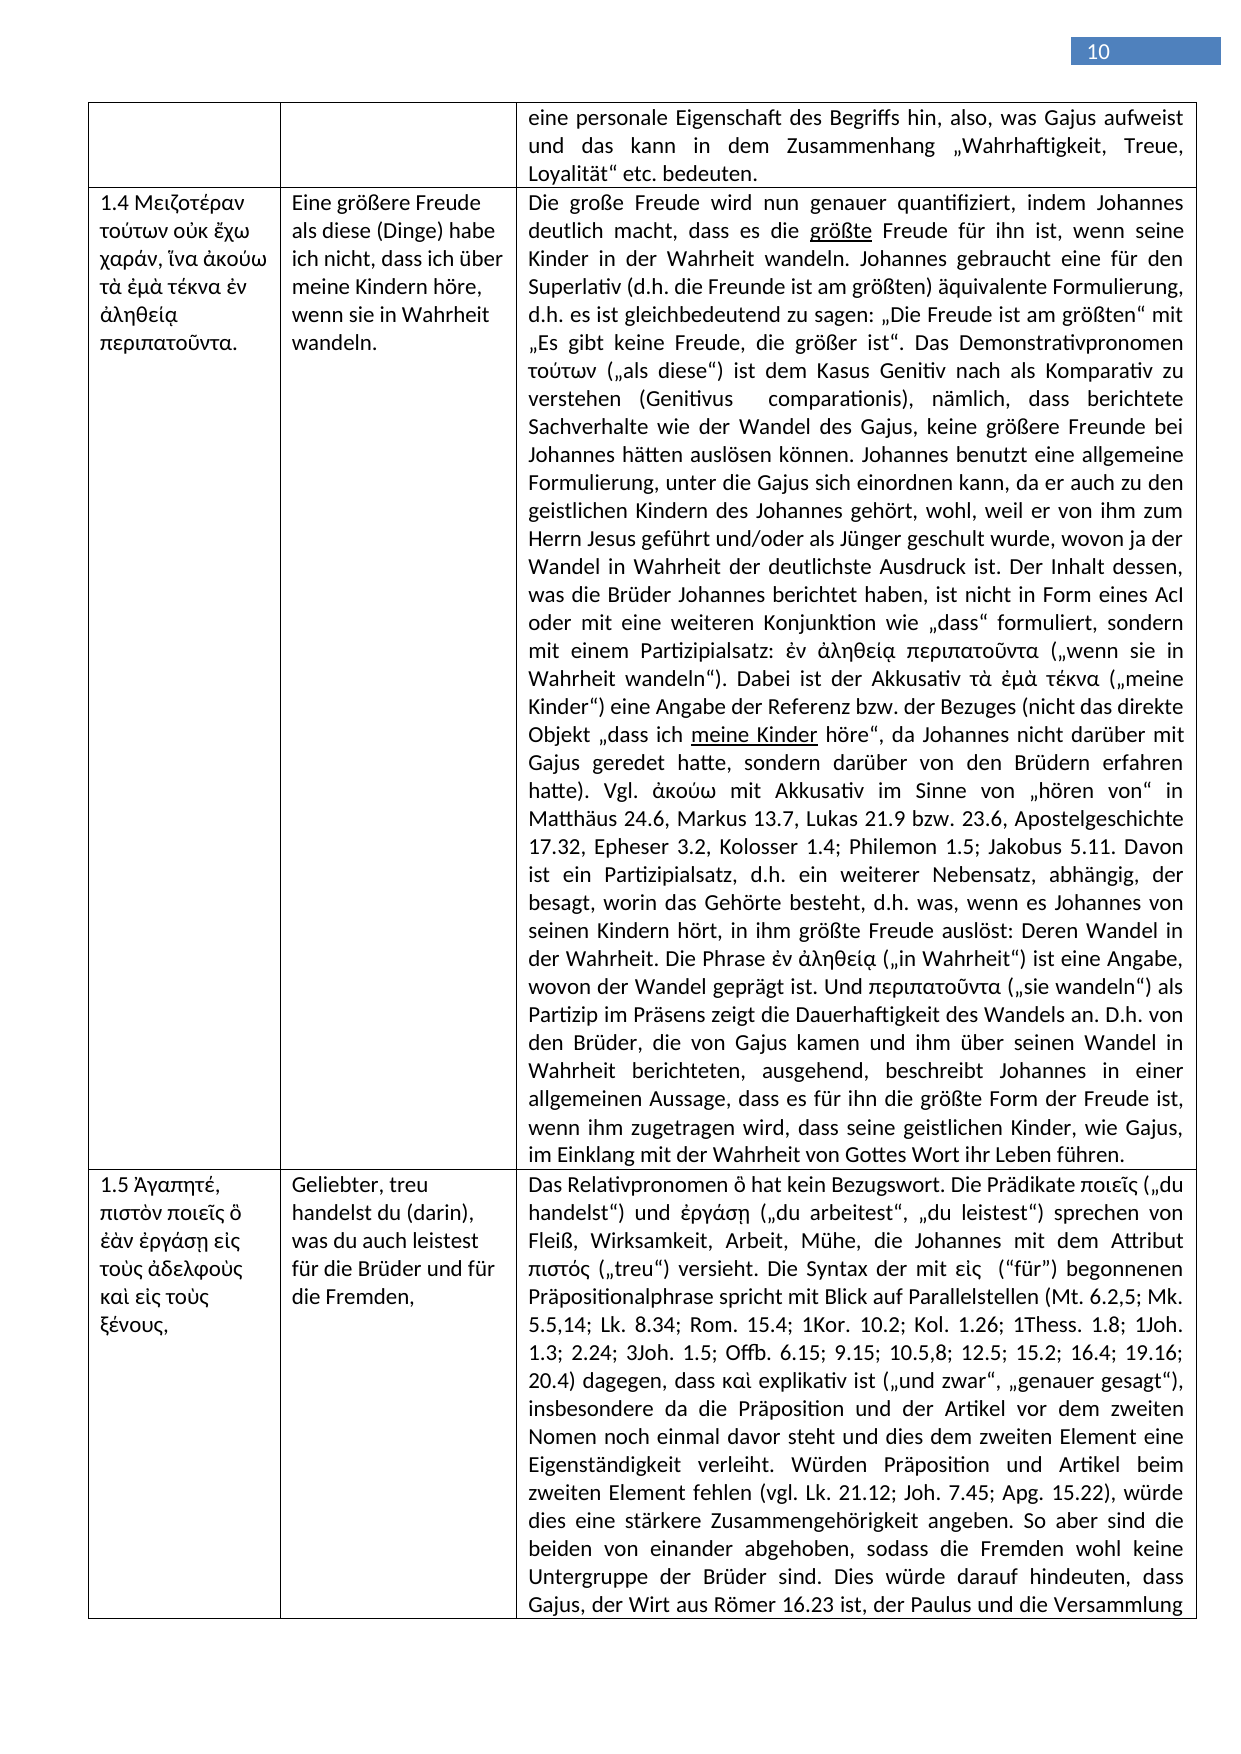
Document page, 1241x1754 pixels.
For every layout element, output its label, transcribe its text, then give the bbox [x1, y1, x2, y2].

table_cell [89, 103, 280, 187]
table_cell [281, 1170, 516, 1618]
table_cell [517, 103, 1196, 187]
table_cell Eine größere Freude als diese (Dinge) habe ich nicht, dass ich über meine Kindern höre, wenn sie in Wahrheit wandeln. [281, 188, 516, 1169]
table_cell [89, 1170, 280, 1618]
table_cell Die große Freude wird nun genauer quantifiziert, indem Johannes deutlich macht, dass es die größte Freude für ihn ist, wenn seine Kinder in der Wahrheit wandeln. Johannes gebraucht eine für den Superlativ (d.h. die Freunde ist am größten) äquivalente Formulierung, d.h. es ist gleichbedeutend zu sagen: „Die Freude ist am größten“ mit „Es gibt keine Freude, die größer ist“. Das Demonstrativpronomen τούτων („als diese“) ist dem Kasus Genitiv nach als Komparativ zu verstehen (Genitivus comparationis), nämlich, dass berichtete Sachverhalte wie der Wandel des Gajus, keine größere Freunde bei Johannes hätten auslösen können. Johannes benutzt eine allgemeine Formulierung, unter die Gajus sich einordnen kann, da er auch zu den geistlichen Kindern des Johannes gehört, wohl, weil er von ihm zum Herrn Jesus geführt und/oder als Jünger geschult wurde, wovon ja der Wandel in Wahrheit der deutlichste Ausdruck ist. Der Inhalt dessen, was die Brüder Johannes berichtet haben, ist nicht in Form eines AcI oder mit eine weiteren Konjunktion wie „dass“ formuliert, sondern mit einem Partizipialsatz: ἐν ἀληθείᾳ περιπατοῦντα („wenn sie in Wahrheit wandeln“). Dabei ist der Akkusativ τὰ ἐμὰ τέκνα („meine Kinder“) eine Angabe der Referenz bzw. der Bezuges (nicht das direkte Objekt „dass ich meine Kinder höre“, da Johannes nicht darüber mit Gajus geredet hatte, sondern darüber von den Brüdern erfahren hatte). Vgl. ἀκούω mit Akkusativ im Sinne von „hören von“ in Matthäus 24.6, Markus 13.7, Lukas 21.9 bzw. 23.6, Apostelgeschichte 17.32, Epheser 3.2, Kolosser 1.4; Philemon 1.5; Jakobus 5.11. Davon ist ein Partizipialsatz, d.h. ein weiterer Nebensatz, abhängig, der besagt, worin das Gehörte besteht, d.h. was, wenn es Johannes von seinen Kindern hört, in ihm größte Freude auslöst: Deren Wandel in der Wahrheit. Die Phrase ἐν ἀληθείᾳ („in Wahrheit“) ist eine Angabe, wovon der Wandel geprägt ist. Und περιπατοῦντα („sie wandeln“) als Partizip im Präsens zeigt die Dauerhaftigkeit des Wandels an. D.h. von den Brüder, die von Gajus kamen und ihm über seinen Wandel in Wahrheit berichteten, ausgehend, beschreibt Johannes in einer allgemeinen Aussage, dass es für ihn die größte Form der Freude ist, wenn ihm zugetragen wird, dass seine geistlichen Kinder, wie Gajus, im Einklang mit der Wahrheit von Gottes Wort ihr Leben führen. [517, 188, 1196, 1169]
table_cell 1.4 Μειζοτέραν τούτων οὐκ ἔχω χαράν, ἵνα ἀκούω τὰ ἐμὰ τέκνα ἐν ἀληθείᾳ περιπατοῦντα. [89, 188, 280, 1169]
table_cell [281, 103, 516, 187]
